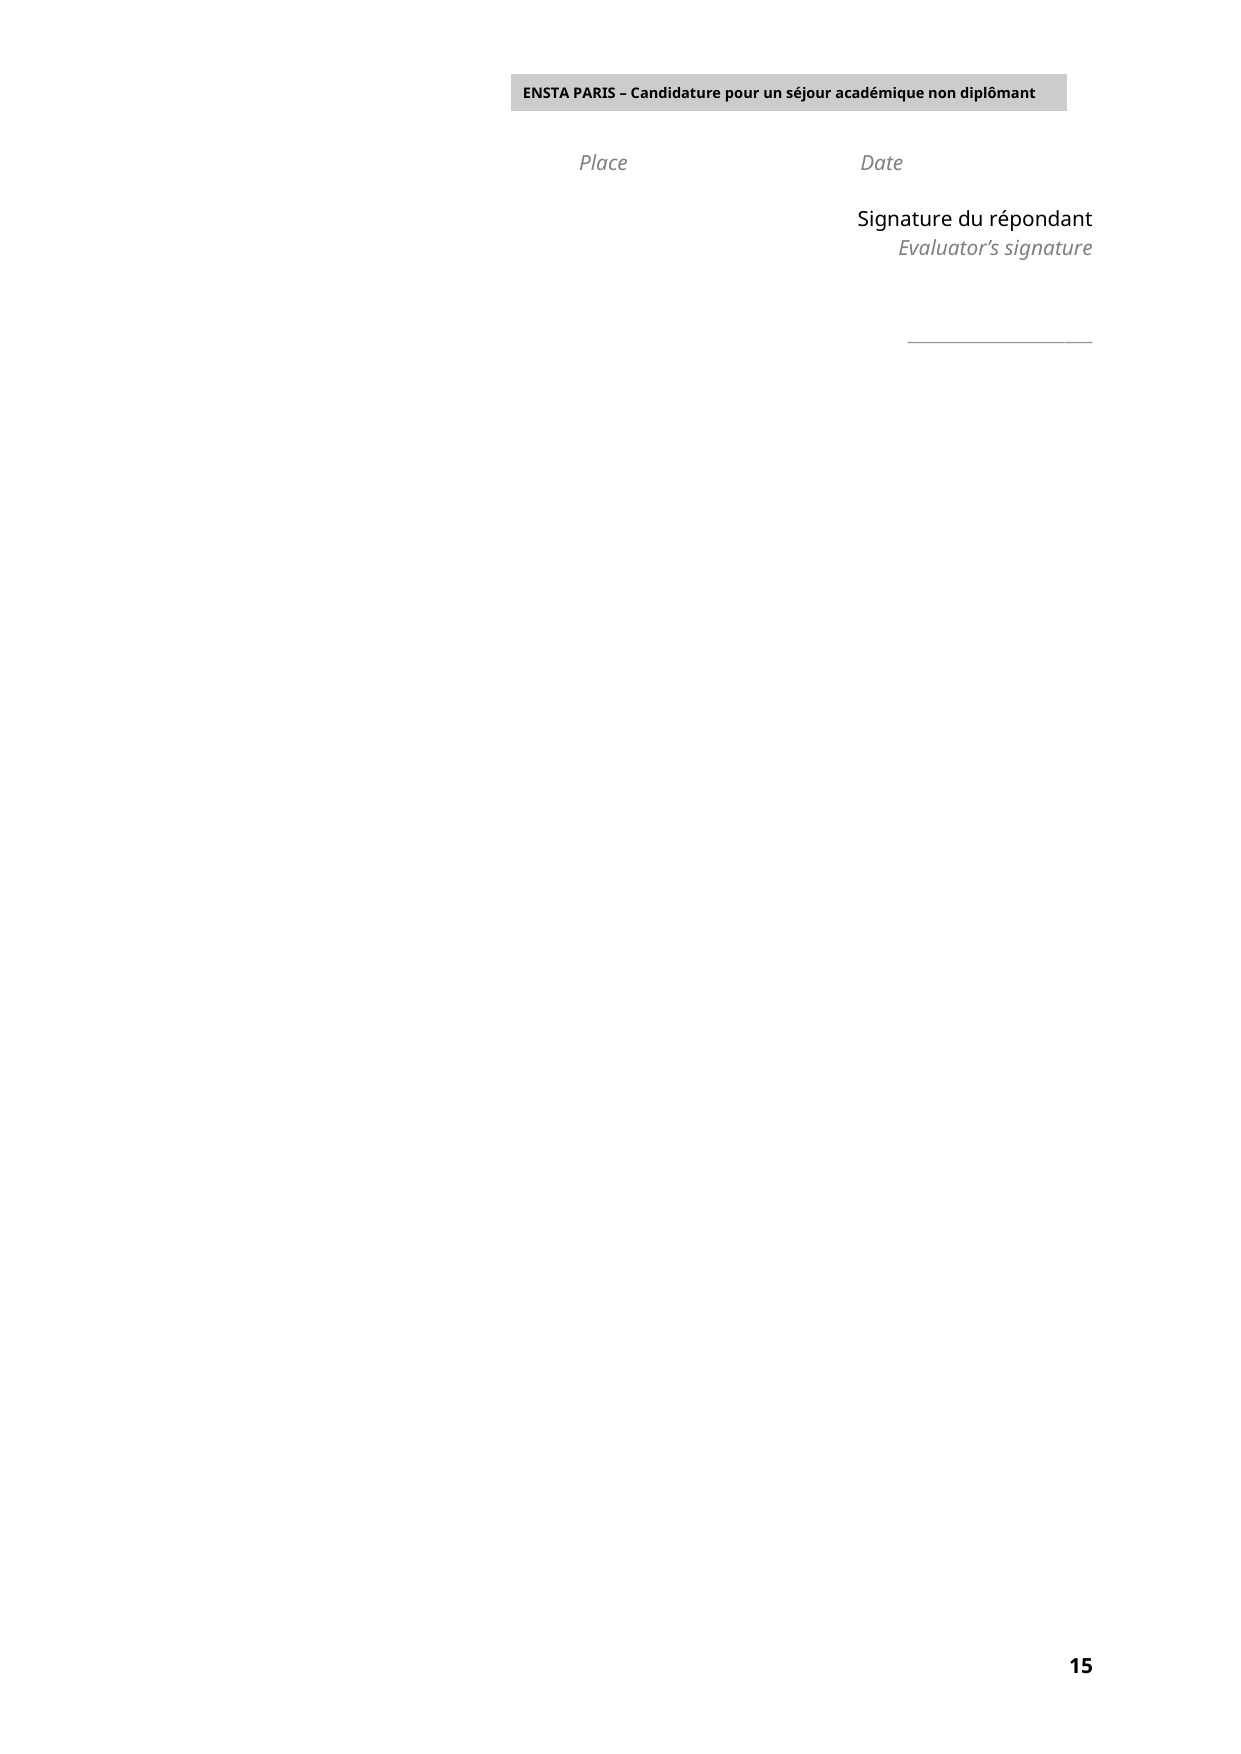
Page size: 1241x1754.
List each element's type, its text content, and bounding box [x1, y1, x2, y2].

text Signature du répondant [148, 204, 1092, 233]
text ____________________ [148, 318, 1092, 347]
text Place Date [148, 148, 1092, 176]
text Evaluator’s signature [148, 233, 1092, 261]
